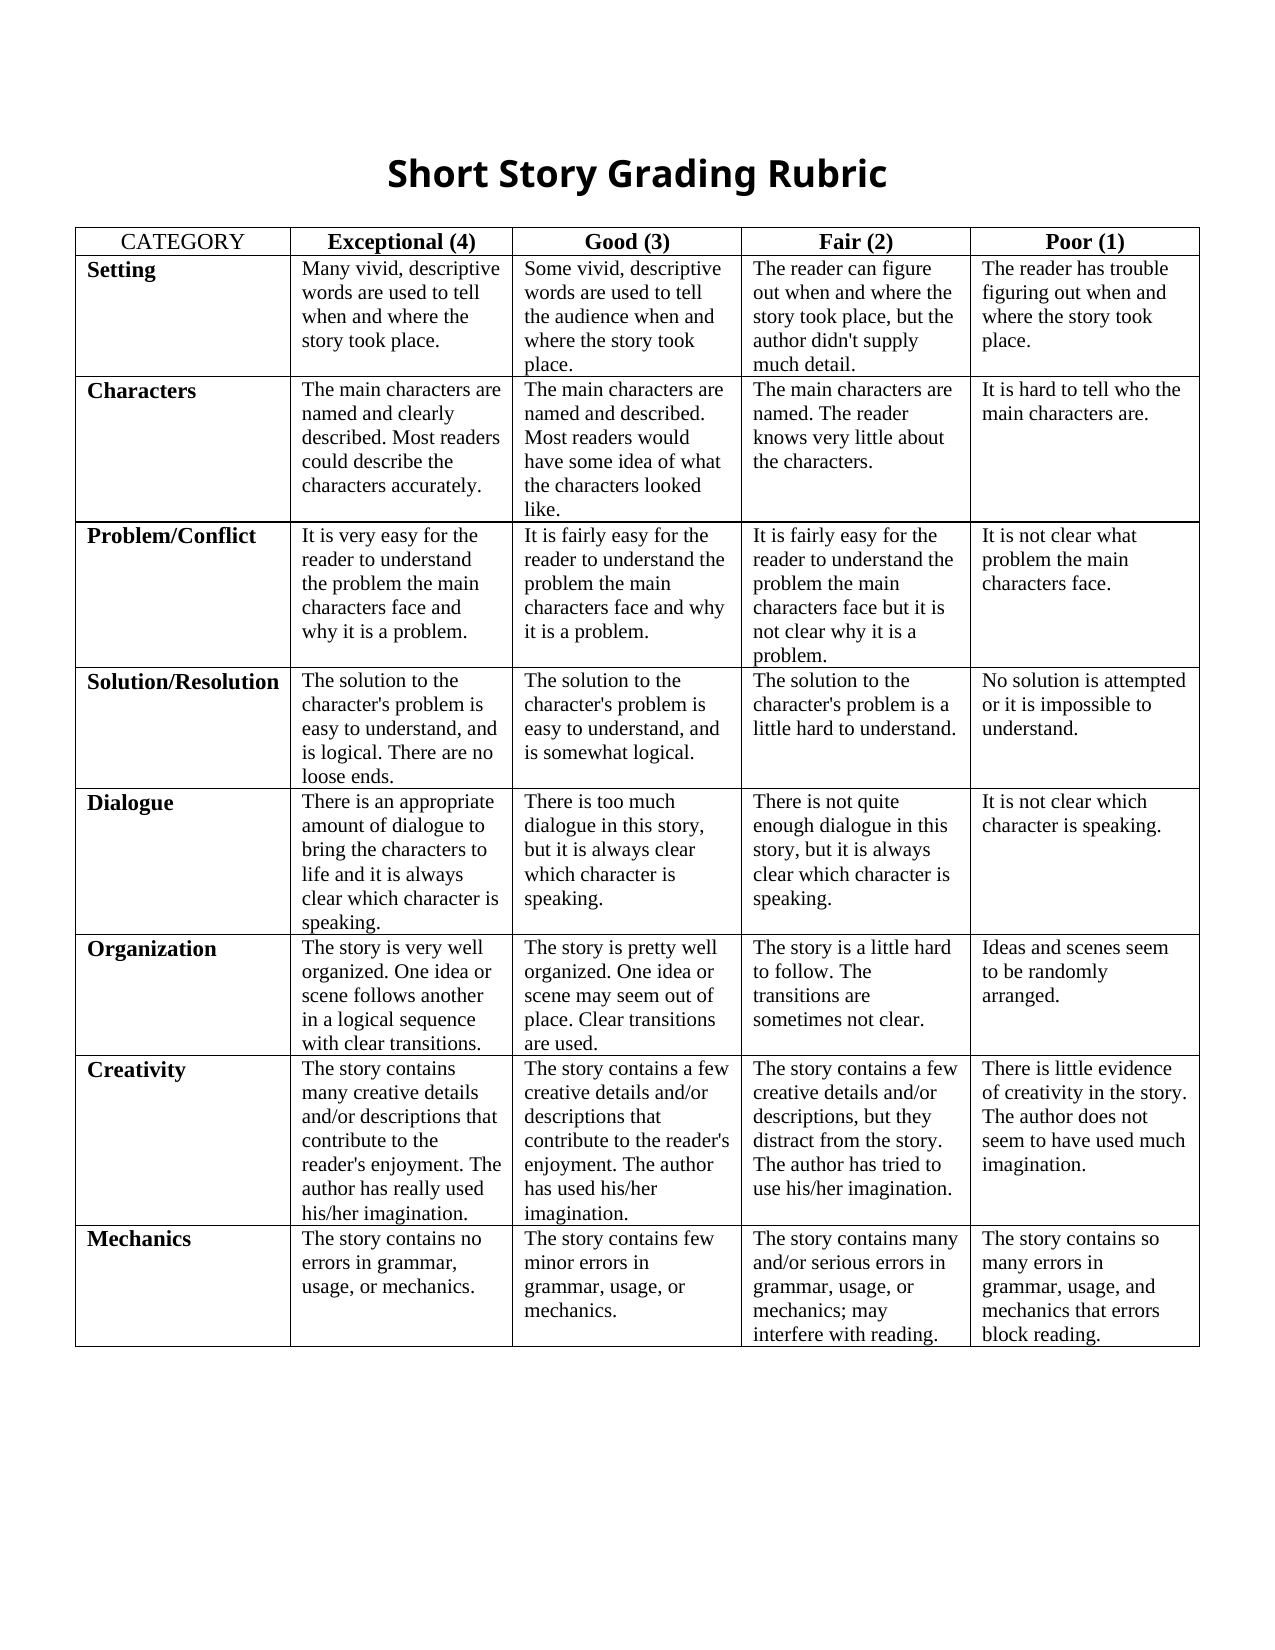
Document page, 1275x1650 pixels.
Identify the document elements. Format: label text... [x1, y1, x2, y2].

table_header Exceptional (4) [291, 228, 512, 255]
table_cell There is too much dialogue in this story, but it is always clear which character is speaking. [513, 789, 741, 934]
table_cell There is not quite enough dialogue in this story, but it is always clear which character is speaking. [742, 789, 970, 934]
table_cell Ideas and scenes seem to be randomly arranged. [971, 935, 1199, 1055]
table_cell The main characters are named. The reader knows very little about the characters. [742, 377, 970, 521]
table_cell The reader can figure out when and where the story took place, but the author didn't supply much detail. [742, 256, 970, 376]
table_cell It is not clear which character is speaking. [971, 789, 1199, 934]
table_cell Dialogue [76, 789, 290, 934]
table_cell Creativity [76, 1056, 290, 1224]
table_cell Mechanics [76, 1226, 290, 1346]
table_header CATEGORY [76, 228, 290, 255]
table_cell Organization [76, 935, 290, 1055]
table_cell There is little evidence of creativity in the story. The author does not seem to have used much imagination. [971, 1056, 1199, 1224]
table_cell The main characters are named and described. Most readers would have some idea of what the characters looked like. [513, 377, 741, 521]
table_cell The story contains so many errors in grammar, usage, and mechanics that errors block reading. [971, 1226, 1199, 1346]
table_cell It is not clear what problem the main characters face. [971, 523, 1199, 667]
table_cell The story contains many creative details and/or descriptions that contribute to the reader's enjoyment. The author has really used his/her imagination. [291, 1056, 512, 1224]
table_header Poor (1) [971, 228, 1199, 255]
table_cell The story contains many and/or serious errors in grammar, usage, or mechanics; may interfere with reading. [742, 1226, 970, 1346]
table_cell The main characters are named and clearly described. Most readers could describe the characters accurately. [291, 377, 512, 521]
table_cell The story is pretty well organized. One idea or scene may seem out of place. Clear transitions are used. [513, 935, 741, 1055]
table_cell Characters [76, 377, 290, 521]
table_header Fair (2) [742, 228, 970, 255]
table_cell The solution to the character's problem is easy to understand, and is logical. There are no loose ends. [291, 668, 512, 788]
table_cell It is fairly easy for the reader to understand the problem the main characters face and why it is a problem. [513, 523, 741, 667]
table_cell The story contains a few creative details and/or descriptions, but they distract from the story. The author has tried to use his/her imagination. [742, 1056, 970, 1224]
table_cell Solution/Resolution [76, 668, 290, 788]
table_cell Many vivid, descriptive words are used to tell when and where the story took place. [291, 256, 512, 376]
table_cell The story contains a few creative details and/or descriptions that contribute to the reader's enjoyment. The author has used his/her imagination. [513, 1056, 741, 1224]
table_cell It is hard to tell who the main characters are. [971, 377, 1199, 521]
table_cell The story contains few minor errors in grammar, usage, or mechanics. [513, 1226, 741, 1346]
table_cell The reader has trouble figuring out when and where the story took place. [971, 256, 1199, 376]
table_cell The story is a little hard to follow. The transitions are sometimes not clear. [742, 935, 970, 1055]
table_cell There is an appropriate amount of dialogue to bring the characters to life and it is always clear which character is speaking. [291, 789, 512, 934]
table_cell The story contains no errors in grammar, usage, or mechanics. [291, 1226, 512, 1346]
table_cell The solution to the character's problem is a little hard to understand. [742, 668, 970, 788]
table_cell The solution to the character's problem is easy to understand, and is somewhat logical. [513, 668, 741, 788]
table_header Good (3) [513, 228, 741, 255]
table_cell The story is very well organized. One idea or scene follows another in a logical sequence with clear transitions. [291, 935, 512, 1055]
table_cell Some vivid, descriptive words are used to tell the audience when and where the story took place. [513, 256, 741, 376]
table_cell No solution is attempted or it is impossible to understand. [971, 668, 1199, 788]
table_cell It is very easy for the reader to understand the problem the main characters face and why it is a problem. [291, 523, 512, 667]
table_cell Setting [76, 256, 290, 376]
text Short Story Grading Rubric [75, 147, 1200, 198]
table_cell Problem/Conflict [76, 523, 290, 667]
table_cell It is fairly easy for the reader to understand the problem the main characters face but it is not clear why it is a problem. [742, 523, 970, 667]
